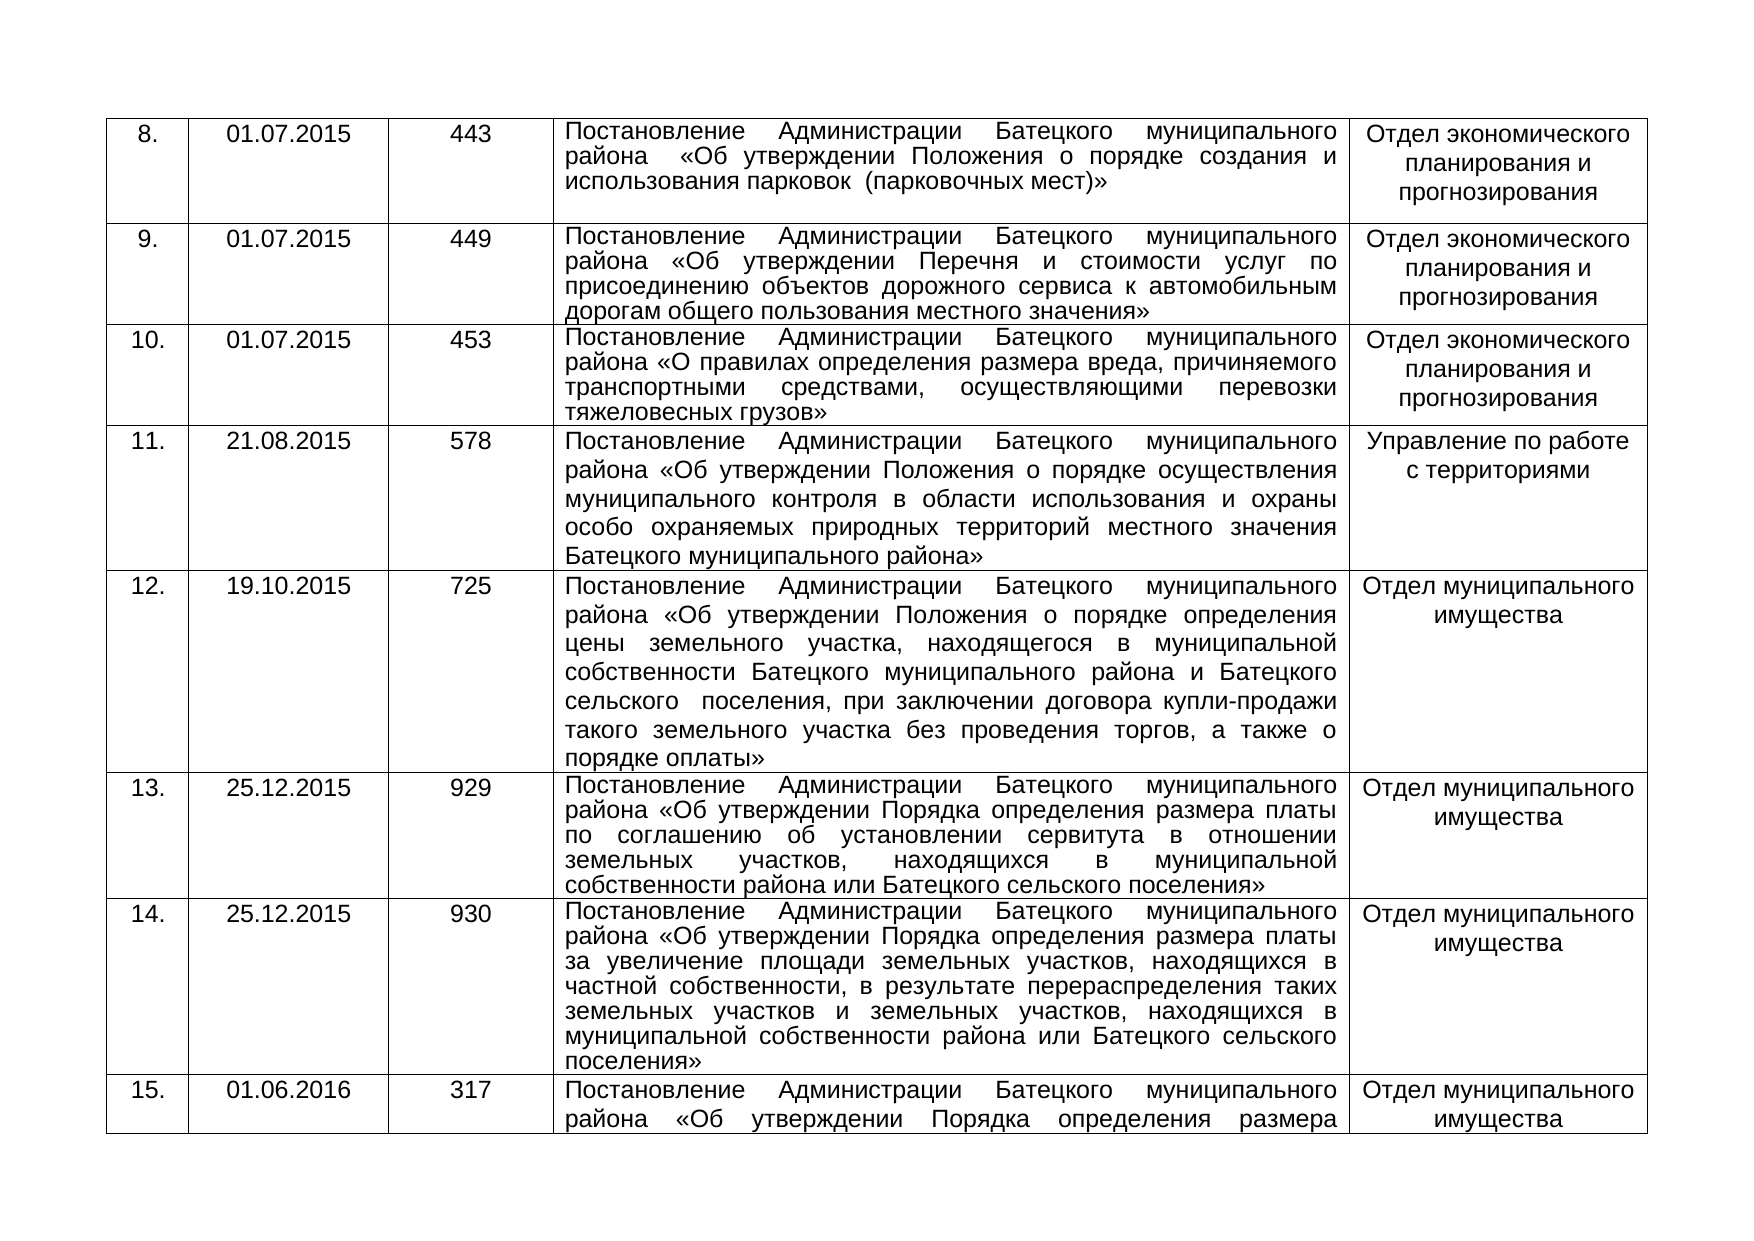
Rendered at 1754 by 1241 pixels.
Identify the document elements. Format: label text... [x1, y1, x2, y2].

table_cell Отдел муниципального имущества [1350, 773, 1647, 898]
table_cell 14. [107, 899, 188, 1074]
table_cell 725 [389, 571, 553, 772]
table_cell 25.12.2015 [189, 773, 388, 898]
table_cell 21.08.2015 [189, 426, 388, 570]
table_cell 11. [107, 426, 188, 570]
table_cell 01.07.2015 [189, 325, 388, 425]
table_cell Отдел экономического планирования и прогнозирования [1350, 325, 1647, 425]
table_cell Управление по работе с территориями [1350, 426, 1647, 570]
table_cell Постановление Администрации Батецкого муниципального района «Об утверждении Порядка определения размера платы по соглашению об установлении сервитута в отношении земельных участков, находящихся в муниципальной собственности района или Батецкого сельского поселения» [554, 773, 1349, 898]
table_cell Постановление Администрации Батецкого муниципального района «О правилах определения размера вреда, причиняемого транспортными средствами, осуществляющими перевозки тяжеловесных грузов» [554, 325, 1349, 425]
table_cell 10. [107, 325, 188, 425]
table_cell Постановление Администрации Батецкого муниципального района «Об утверждении Положения о порядке осуществления муниципального контроля в области использования и охраны особо охраняемых природных территорий местного значения Батецкого муниципального района» [554, 426, 1349, 570]
table_cell 930 [389, 899, 553, 1074]
table_cell 443 [389, 119, 553, 223]
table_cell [554, 1075, 1349, 1133]
table_cell 01.06.2016 [189, 1075, 388, 1133]
table_cell 01.07.2015 [189, 224, 388, 324]
table_cell Отдел муниципального имущества [1350, 899, 1647, 1074]
table_cell 13. [107, 773, 188, 898]
table_cell Отдел муниципального имущества [1350, 571, 1647, 772]
table_cell Постановление Администрации Батецкого муниципального района «Об утверждении Положения о порядке создания и использования парковок (парковочных мест)» [554, 119, 1349, 223]
table_cell 317 [389, 1075, 553, 1133]
table_cell Постановление Администрации Батецкого муниципального района «Об утверждении Перечня и стоимости услуг по присоединению объектов дорожного сервиса к автомобильным дорогам общего пользования местного значения» [554, 224, 1349, 324]
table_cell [1350, 119, 1647, 223]
table_cell 9. [107, 224, 188, 324]
table_cell 929 [389, 773, 553, 898]
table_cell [1350, 1075, 1647, 1133]
table_cell Постановление Администрации Батецкого муниципального района «Об утверждении Порядка определения размера платы за увеличение площади земельных участков, находящихся в частной собственности, в результате перераспределения таких земельных участков и земельных участков, находящихся в муниципальной собственности района или Батецкого сельского поселения» [554, 899, 1349, 1074]
table_cell 12. [107, 571, 188, 772]
table_cell Отдел экономического планирования и прогнозирования [1350, 224, 1647, 324]
table_cell 25.12.2015 [189, 899, 388, 1074]
table_cell Постановление Администрации Батецкого муниципального района «Об утверждении Положения о порядке определения цены земельного участка, находящегося в муниципальной собственности Батецкого муниципального района и Батецкого сельского поселения, при заключении договора купли-продажи такого земельного участка без проведения торгов, а также о порядке оплаты» [554, 571, 1349, 772]
table_cell 449 [389, 224, 553, 324]
table_cell 453 [389, 325, 553, 425]
table_cell 19.10.2015 [189, 571, 388, 772]
table_cell 8. [107, 119, 188, 223]
table_cell 01.07.2015 [189, 119, 388, 223]
table_cell 578 [389, 426, 553, 570]
table_cell 15. [107, 1075, 188, 1133]
